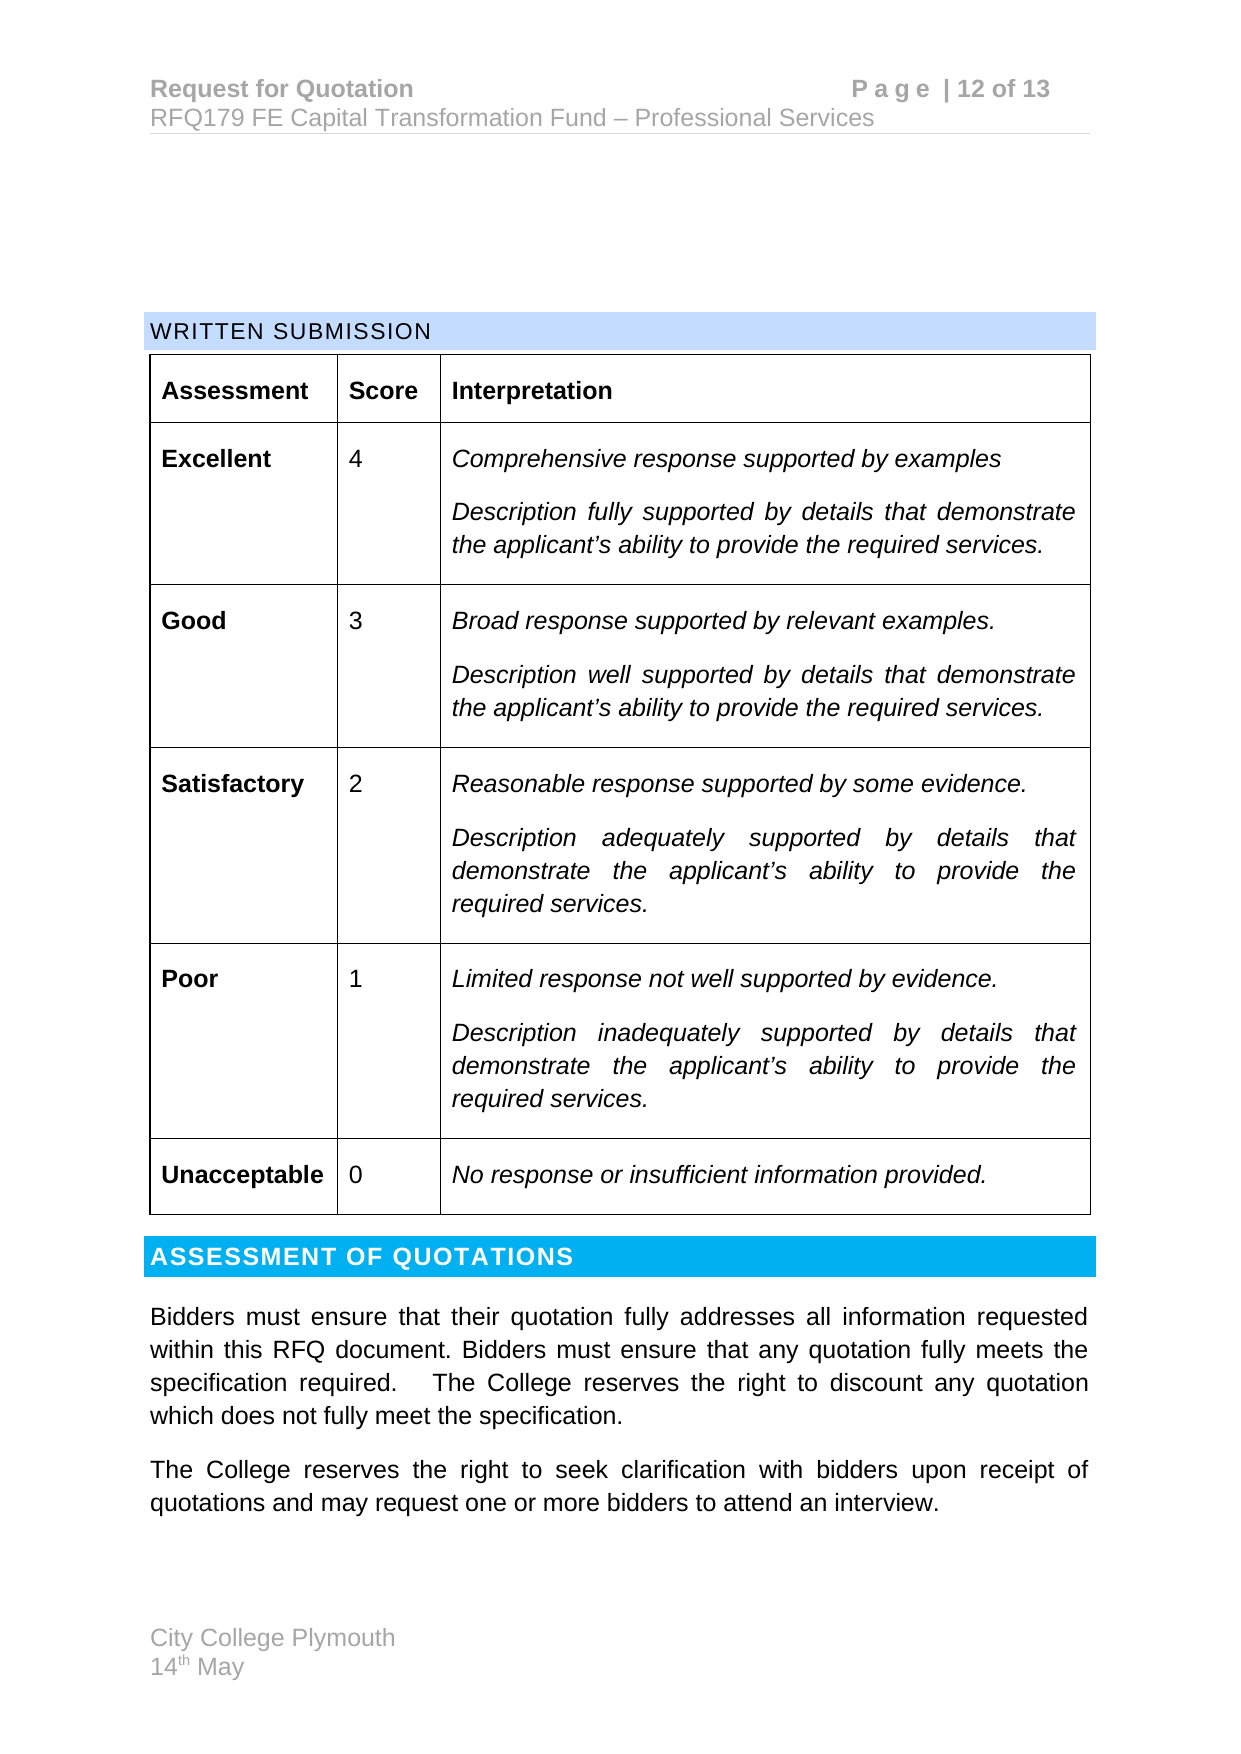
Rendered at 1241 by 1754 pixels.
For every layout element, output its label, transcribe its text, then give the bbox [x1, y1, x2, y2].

table_header Assessment [151, 355, 337, 422]
table_header Score [338, 355, 440, 422]
table_cell Excellent [151, 423, 337, 584]
table_cell Good [151, 585, 337, 747]
table_cell 0 [338, 1139, 440, 1214]
text The College reserves the right to seek clarification with bidders upon receipt of quotations and may request one or more bidders to attend an interview. [150, 1455, 1090, 1517]
table_cell 3 [338, 585, 440, 747]
table_header Interpretation [441, 355, 1090, 422]
table_cell Limited response not well supported by evidence. Description inadequately supported by details that demonstrate the applicant’s ability to provide the required services. [441, 944, 1090, 1138]
table_cell Poor [151, 944, 337, 1138]
table_cell No response or insufficient information provided. [441, 1139, 1090, 1214]
table_cell 4 [338, 423, 440, 584]
text Bidders must ensure that their quotation fully addresses all information requested within this RFQ document. Bidders must ensure that any quotation fully meets the specification required. The College reserves the right to discount any quotation which does not fully meet the specification. [150, 1302, 1090, 1430]
table_cell Satisfactory [151, 748, 337, 942]
subtitle Written submission [150, 318, 1090, 344]
subtitle Assessment of Quotations [150, 1242, 1090, 1271]
table_cell Reasonable response supported by some evidence. Description adequately supported by details that demonstrate the applicant’s ability to provide the required services. [441, 748, 1090, 942]
table_cell Broad response supported by relevant examples. Description well supported by details that demonstrate the applicant’s ability to provide the required services. [441, 585, 1090, 747]
table_cell 2 [338, 748, 440, 942]
table_cell Unacceptable [151, 1139, 337, 1214]
table_cell 1 [338, 944, 440, 1138]
table_cell Comprehensive response supported by examples Description fully supported by details that demonstrate the applicant’s ability to provide the required services. [441, 423, 1090, 584]
